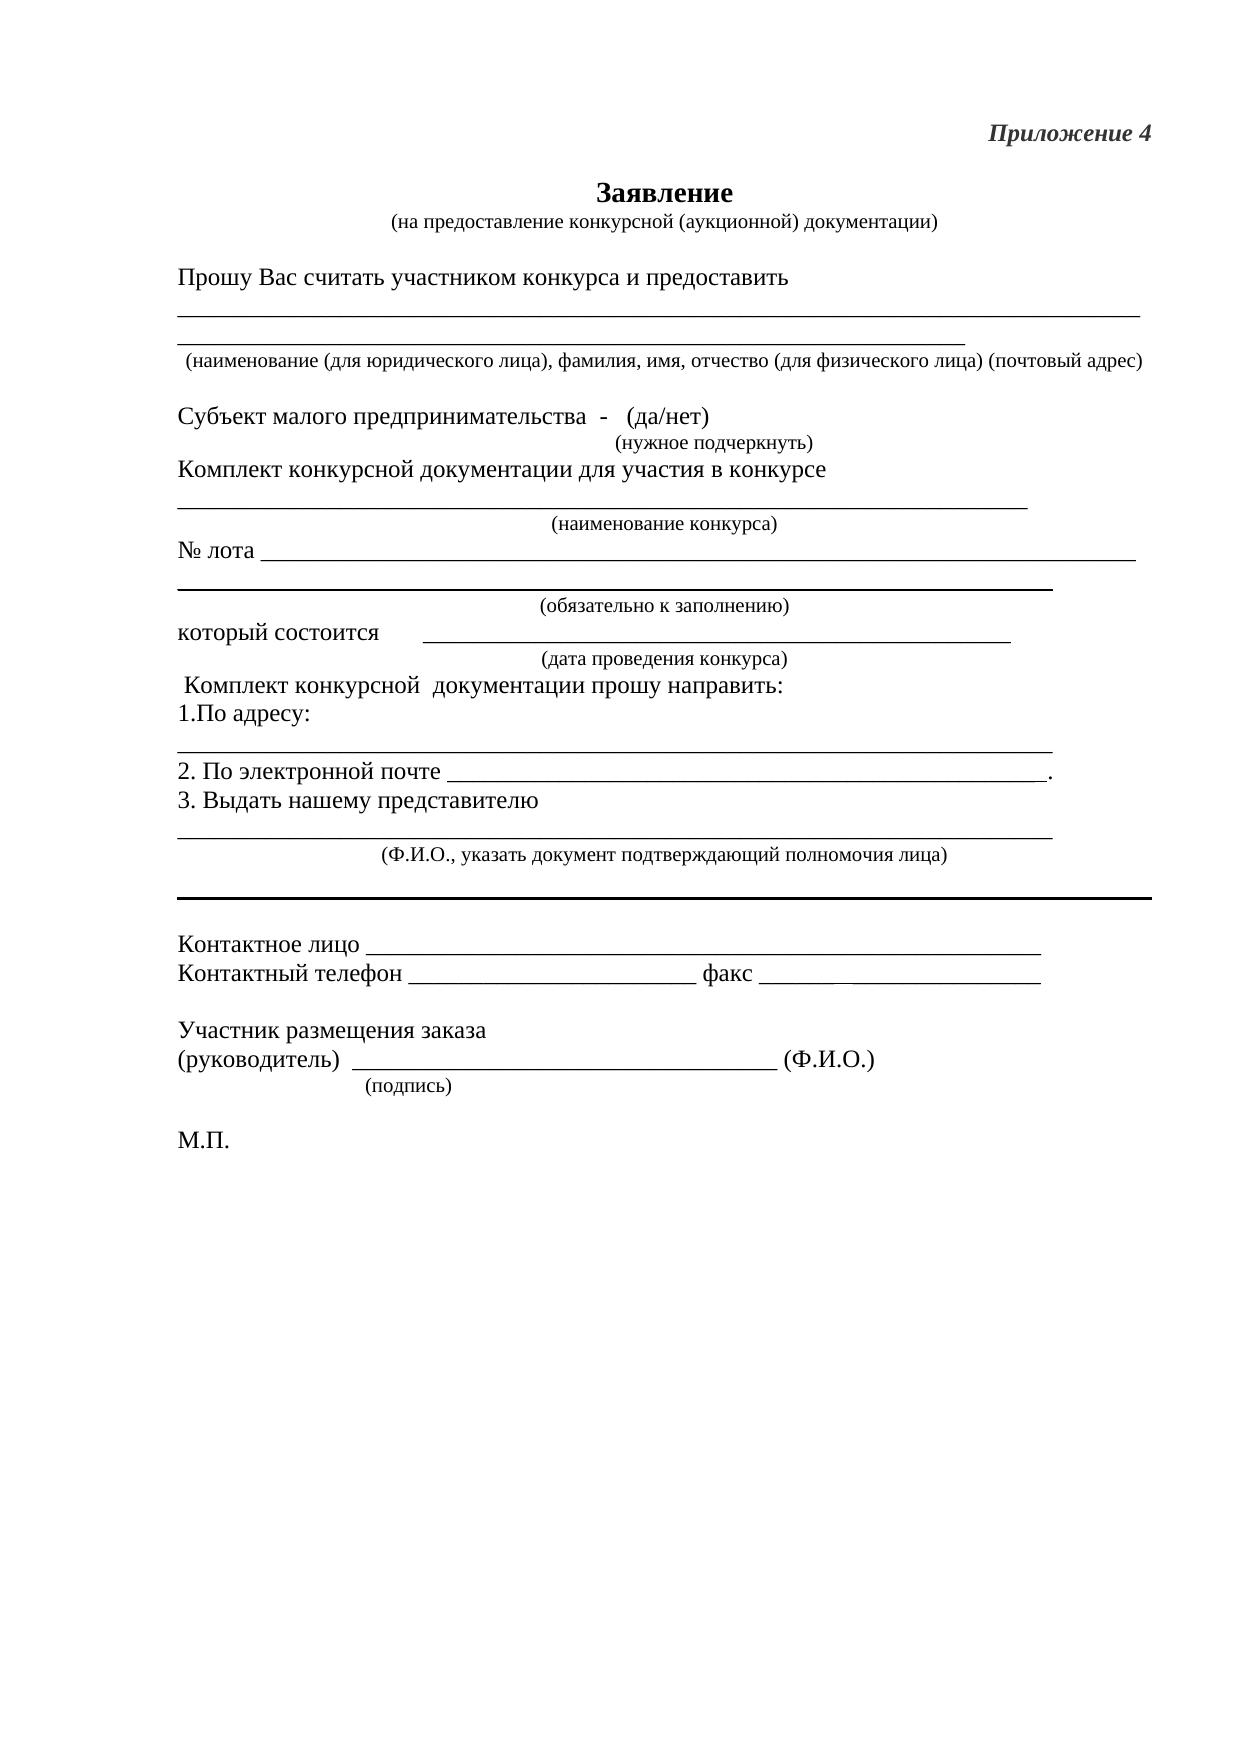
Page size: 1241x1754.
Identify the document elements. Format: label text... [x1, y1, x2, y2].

text (наименование конкурса) [177, 511, 1152, 535]
text (наименование (для юридического лица), фамилия, имя, отчество (для физического лица) (почтовый адрес) [177, 348, 1152, 372]
text (на предоставление конкурсной (аукционной) документации) [177, 209, 1152, 233]
text ____________________________________________________________________ [177, 483, 1152, 511]
text Заявление [177, 176, 1152, 209]
text М.П. [177, 1126, 1152, 1154]
text 3. Выдать нашему представителю ______________________________________________________________________ [177, 785, 1152, 842]
text (руководитель) __________________________________ (Ф.И.О.) [177, 1044, 1152, 1073]
text который состоится _______________________________________________ [177, 617, 1152, 646]
text 1.По адресу: [177, 698, 1152, 727]
text (дата проведения конкурса) [177, 646, 1152, 670]
text (Ф.И.О., указать документ подтверждающий полномочия лица) [177, 842, 1152, 866]
text № лота ______________________________________________________________________ [177, 535, 1152, 564]
text Прошу Вас считать участником конкурса и предоставить ____________________________________________________________________________________________________________________________________________ [177, 262, 1152, 348]
text Контактное лицо ______________________________________________________ [177, 929, 1152, 958]
text 2. По электронной почте _______________________________________________ . [177, 756, 1152, 785]
text Приложение 4 [177, 118, 1152, 147]
text Участник размещения заказа [177, 1015, 1152, 1044]
text (обязательно к заполнению) [177, 593, 1152, 617]
text (подпись) [177, 1073, 1152, 1097]
text Комплект конкурсной документации прошу направить: [177, 670, 1152, 698]
text Субъект малого предпринимательства - (да/нет) [177, 401, 1152, 430]
text ______________________________________________________________________ [177, 564, 1152, 593]
text (нужное подчеркнуть) [177, 430, 1152, 454]
text ______________________________________________________________________ [177, 727, 1152, 756]
text Контактный телефон _______________________ факс ______ _______________ [177, 958, 1152, 987]
text Комплект конкурсной документации для участия в конкурсе [177, 454, 1152, 483]
